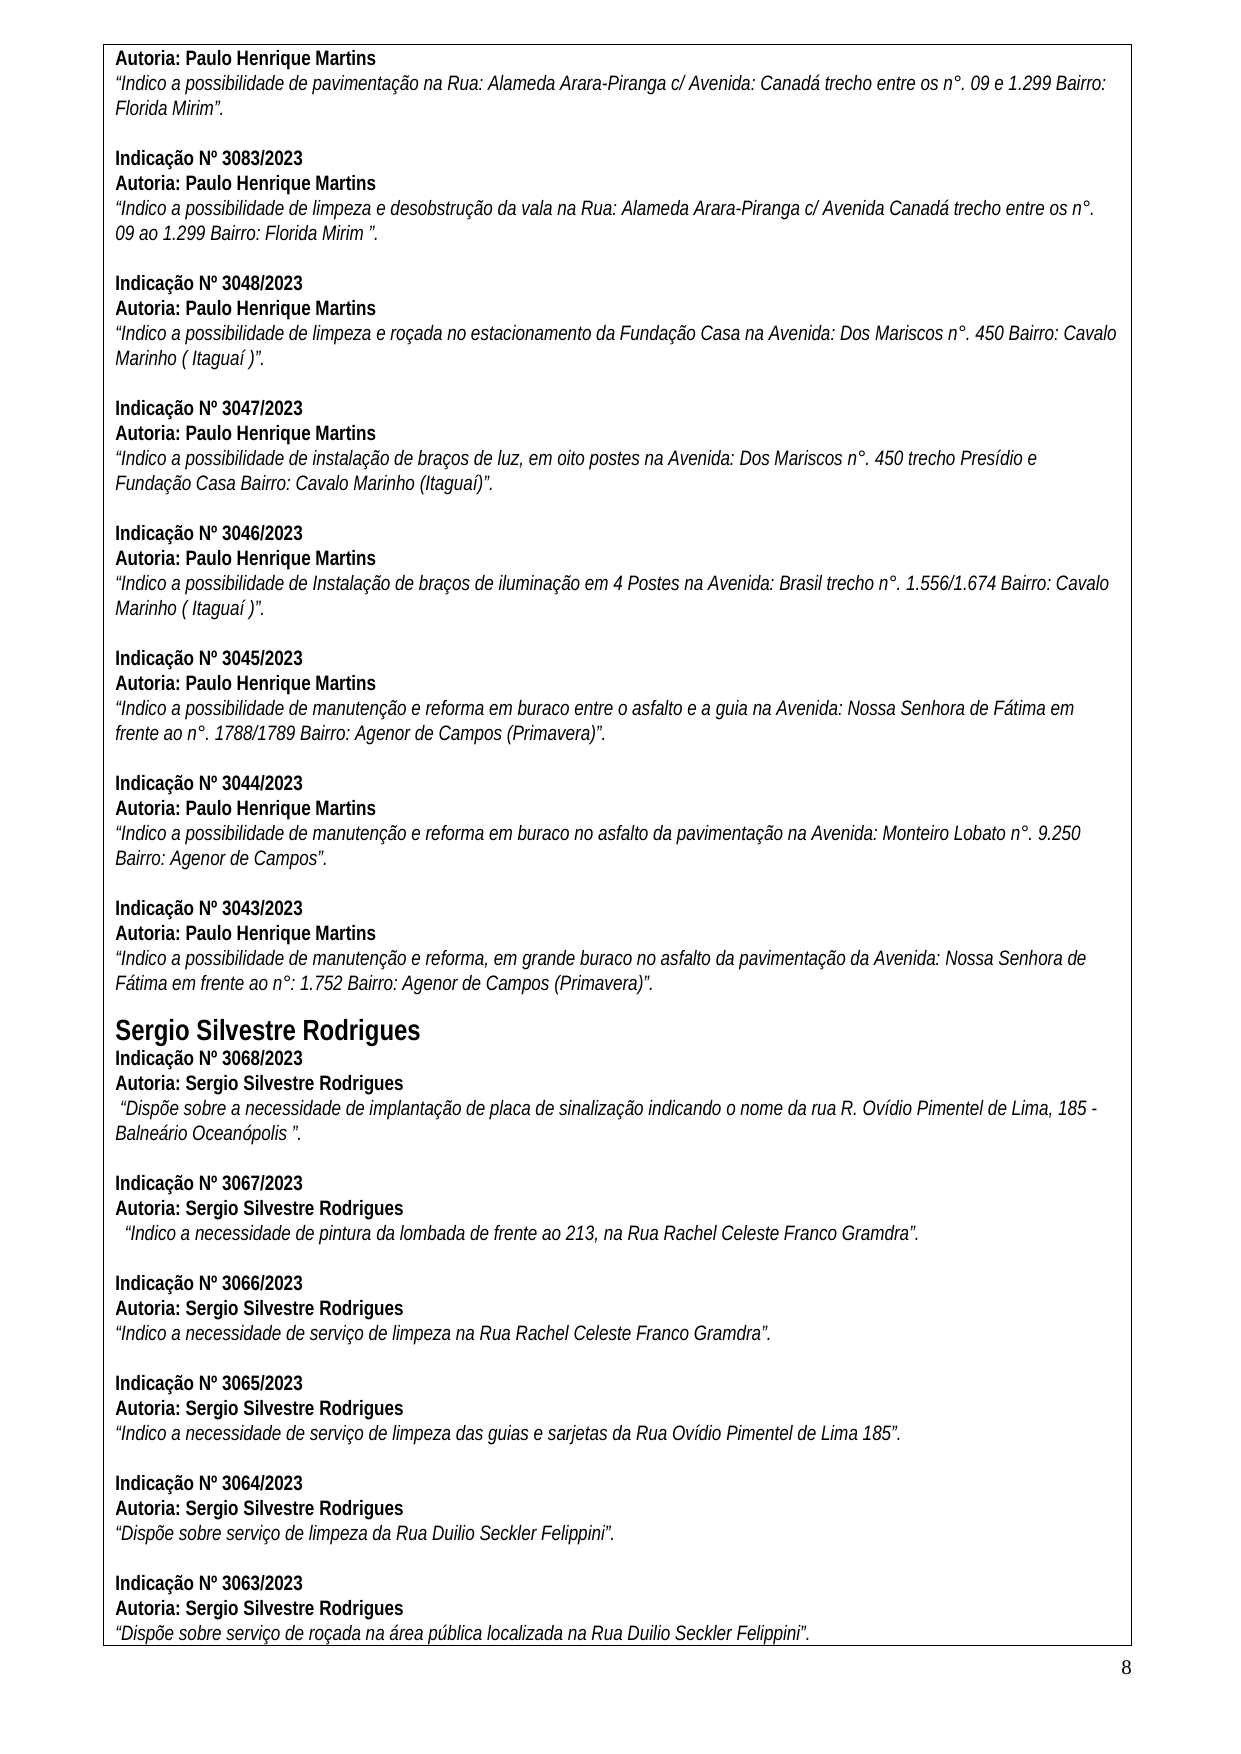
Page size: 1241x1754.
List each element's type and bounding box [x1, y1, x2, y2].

table_cell [104, 45, 1131, 1645]
